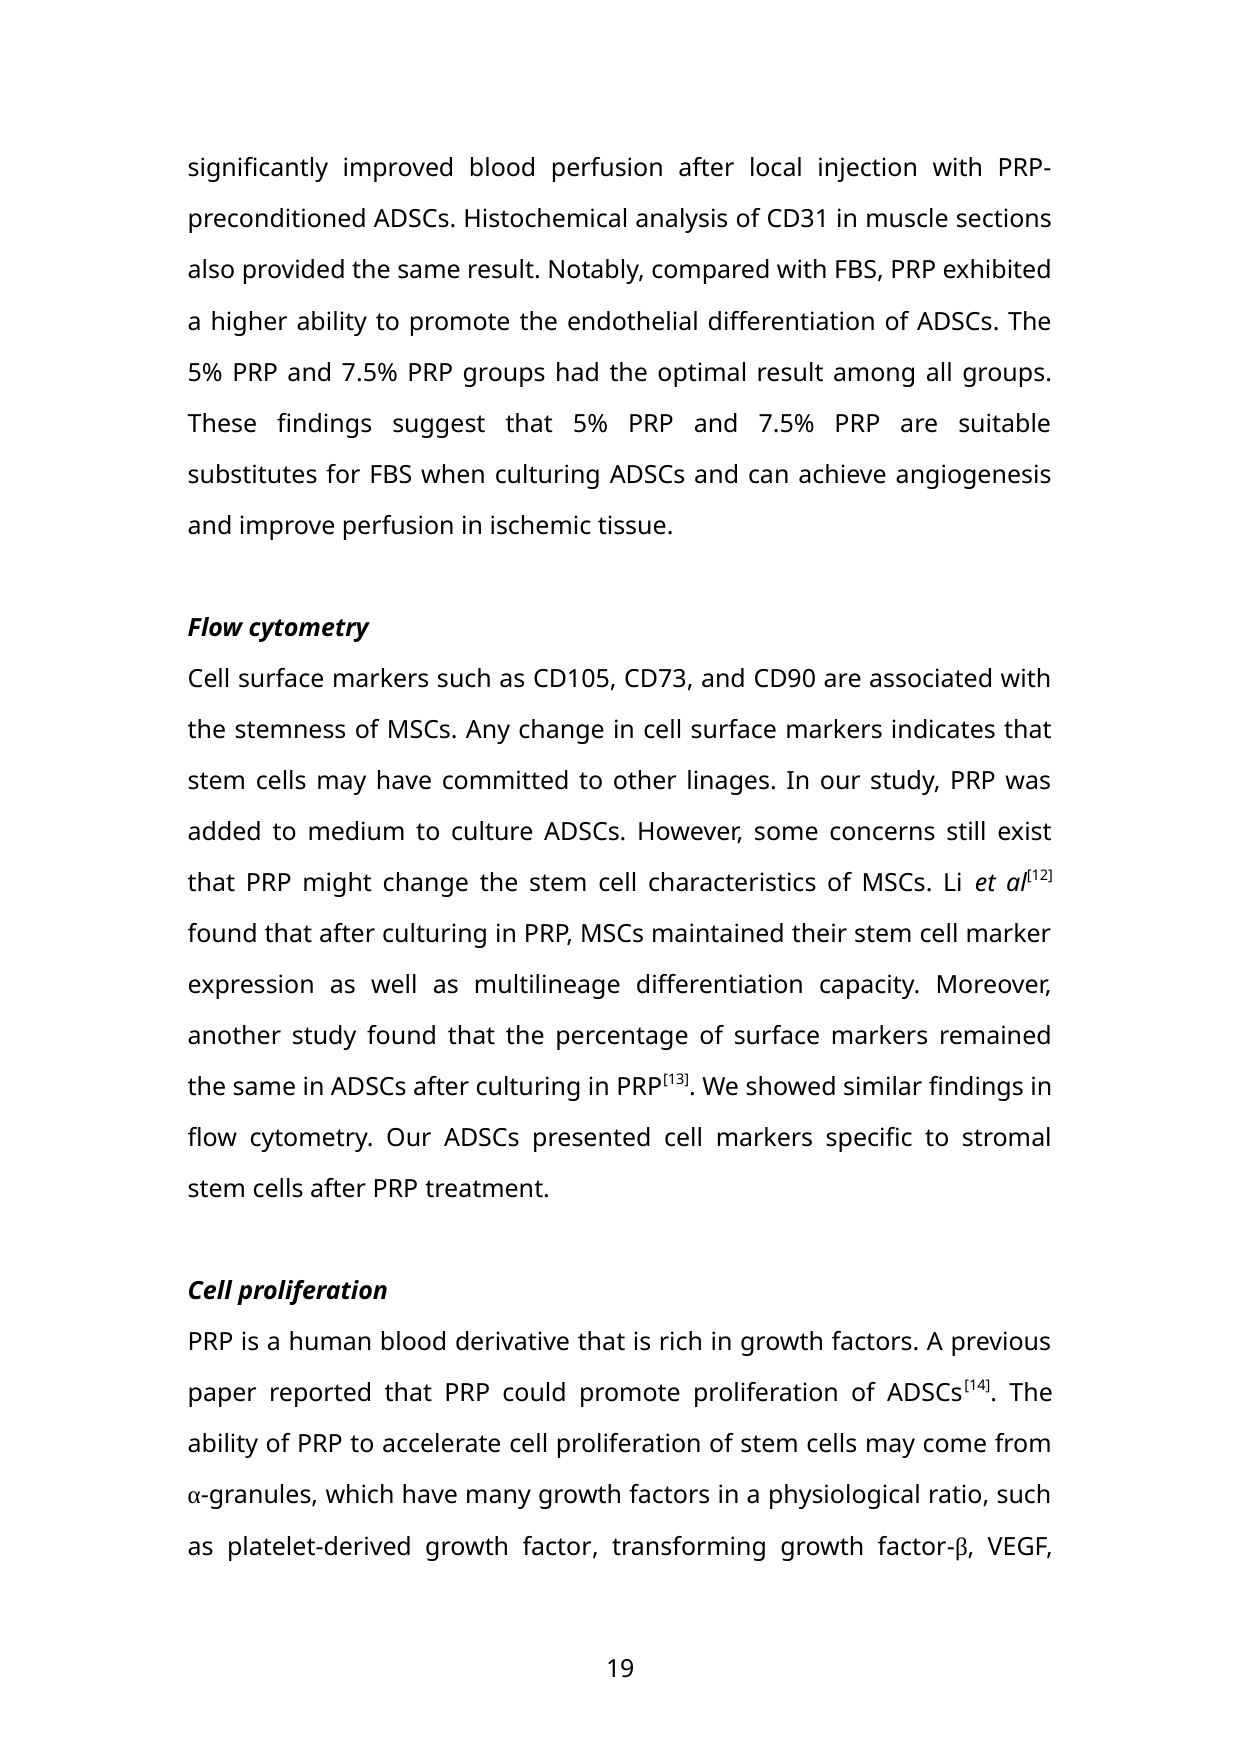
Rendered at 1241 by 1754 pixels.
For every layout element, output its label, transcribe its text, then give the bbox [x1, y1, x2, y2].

text Flow cytometry [187, 609, 1053, 643]
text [187, 1324, 1053, 1562]
text Cell surface markers such as CD105, CD73, and CD90 are associated with the stemness of MSCs. Any change in cell surface markers indicates that stem cells may have committed to other linages. In our study, PRP was added to medium to culture ADSCs. However, some concerns still exist that PRP might change the stem cell characteristics of MSCs. Li et al[12] found that after culturing in PRP, MSCs maintained their stem cell marker expression as well as multilineage differentiation capacity. Moreover, another study found that the percentage of surface markers remained the same in ADSCs after culturing in PRP[13]. We showed similar findings in flow cytometry. Our ADSCs presented cell markers specific to stromal stem cells after PRP treatment. [187, 660, 1053, 1205]
subtitle Cell proliferation [187, 1273, 1053, 1307]
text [187, 150, 1053, 541]
